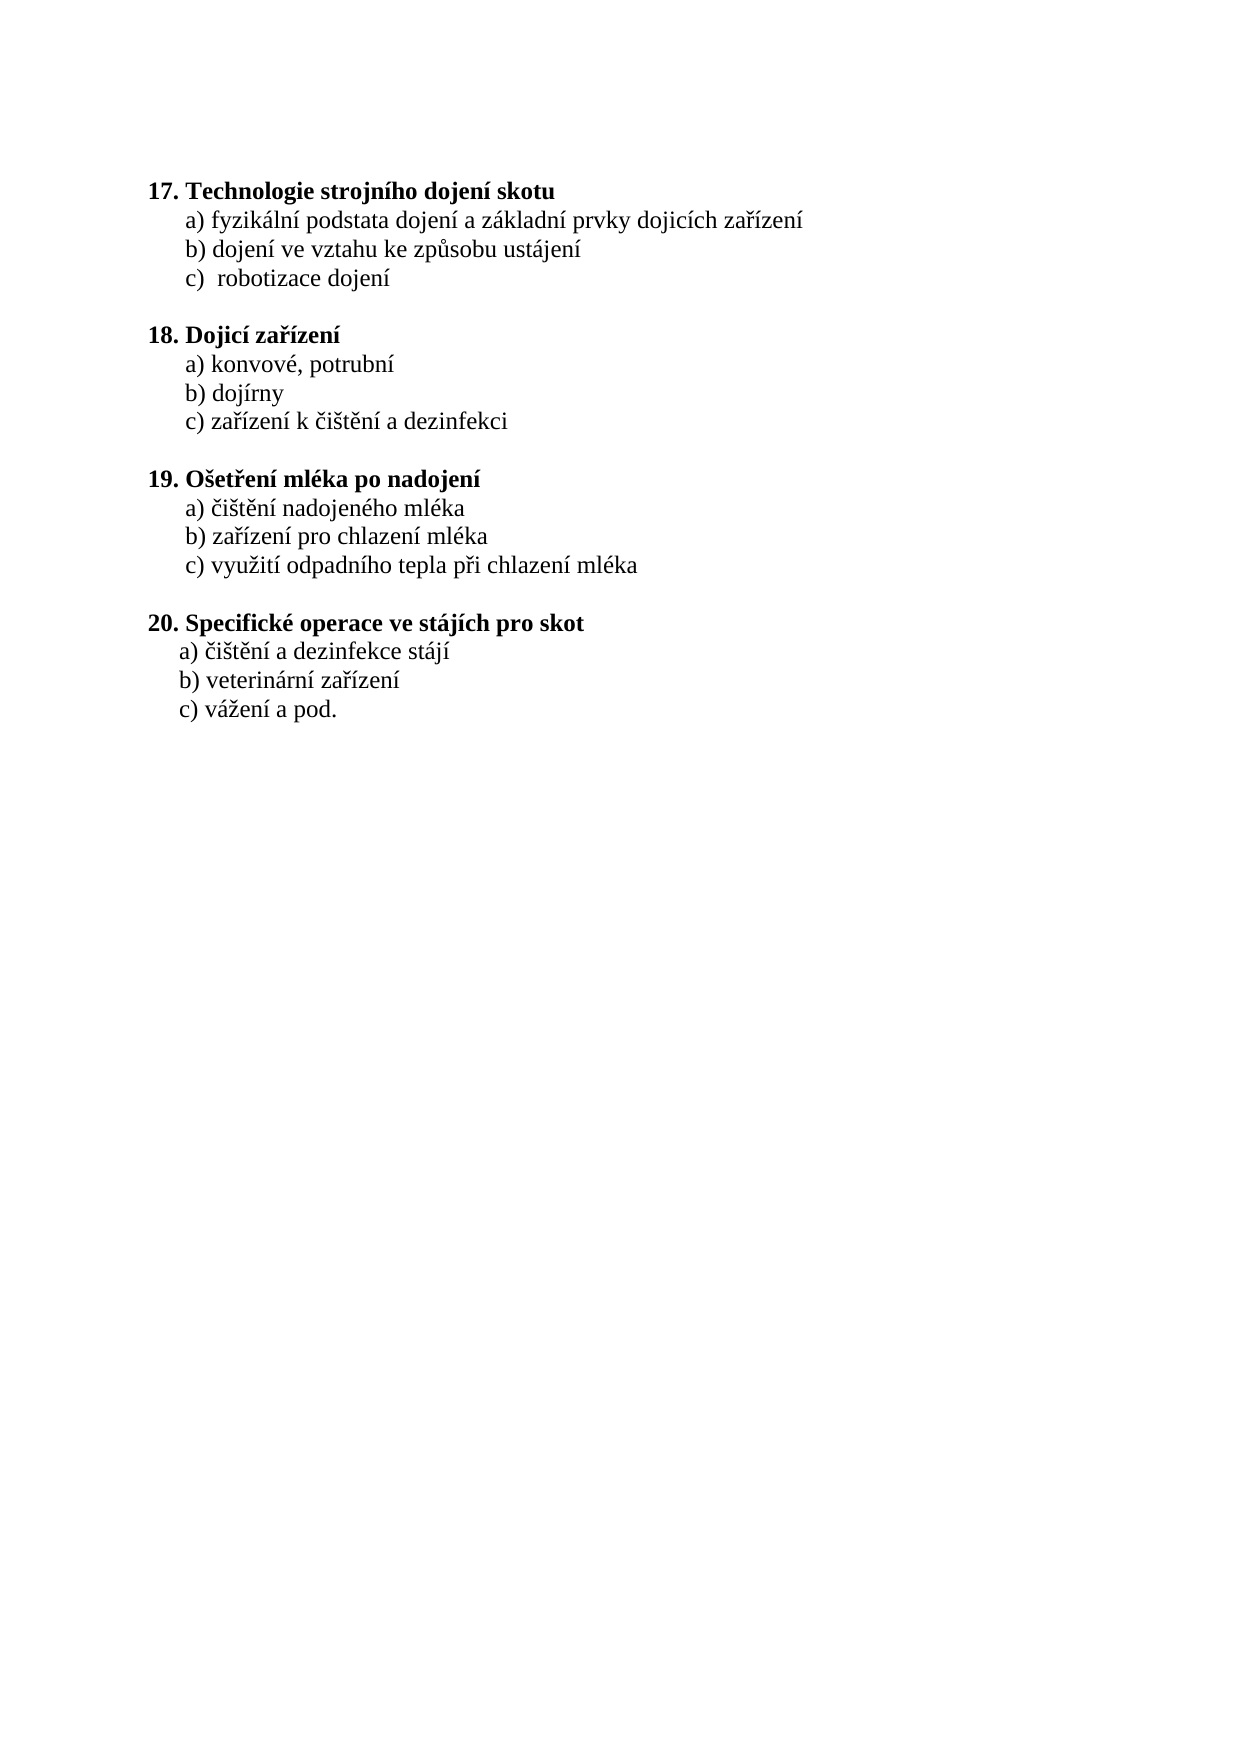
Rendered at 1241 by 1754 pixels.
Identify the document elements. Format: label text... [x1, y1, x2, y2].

text a) konvové, potrubní [185, 349, 1093, 378]
text 18. Dojicí zařízení [148, 320, 1093, 349]
text b) dojení ve vztahu ke způsobu ustájení [185, 234, 1093, 263]
text c) robotizace dojení [148, 263, 1093, 291]
text b) dojírny [185, 378, 1093, 406]
text b) zařízení pro chlazení mléka [148, 521, 1093, 550]
text a) fyzikální podstata dojení a základní prvky dojicích zařízení [185, 205, 1093, 234]
text c) zařízení k čištění a dezinfekci [148, 406, 1093, 435]
text b) veterinární zařízení [110, 665, 1093, 694]
text 20. Specifické operace ve stájích pro skot [148, 608, 1093, 636]
text c) vážení a pod. [110, 694, 1093, 723]
text c) využití odpadního tepla při chlazení mléka [185, 550, 1093, 579]
text 17. Technologie strojního dojení skotu [148, 176, 1093, 205]
text 19. Ošetření mléka po nadojení [148, 464, 1093, 493]
text a) čištění nadojeného mléka [185, 493, 1093, 521]
text a) čištění a dezinfekce stájí [110, 636, 1093, 665]
